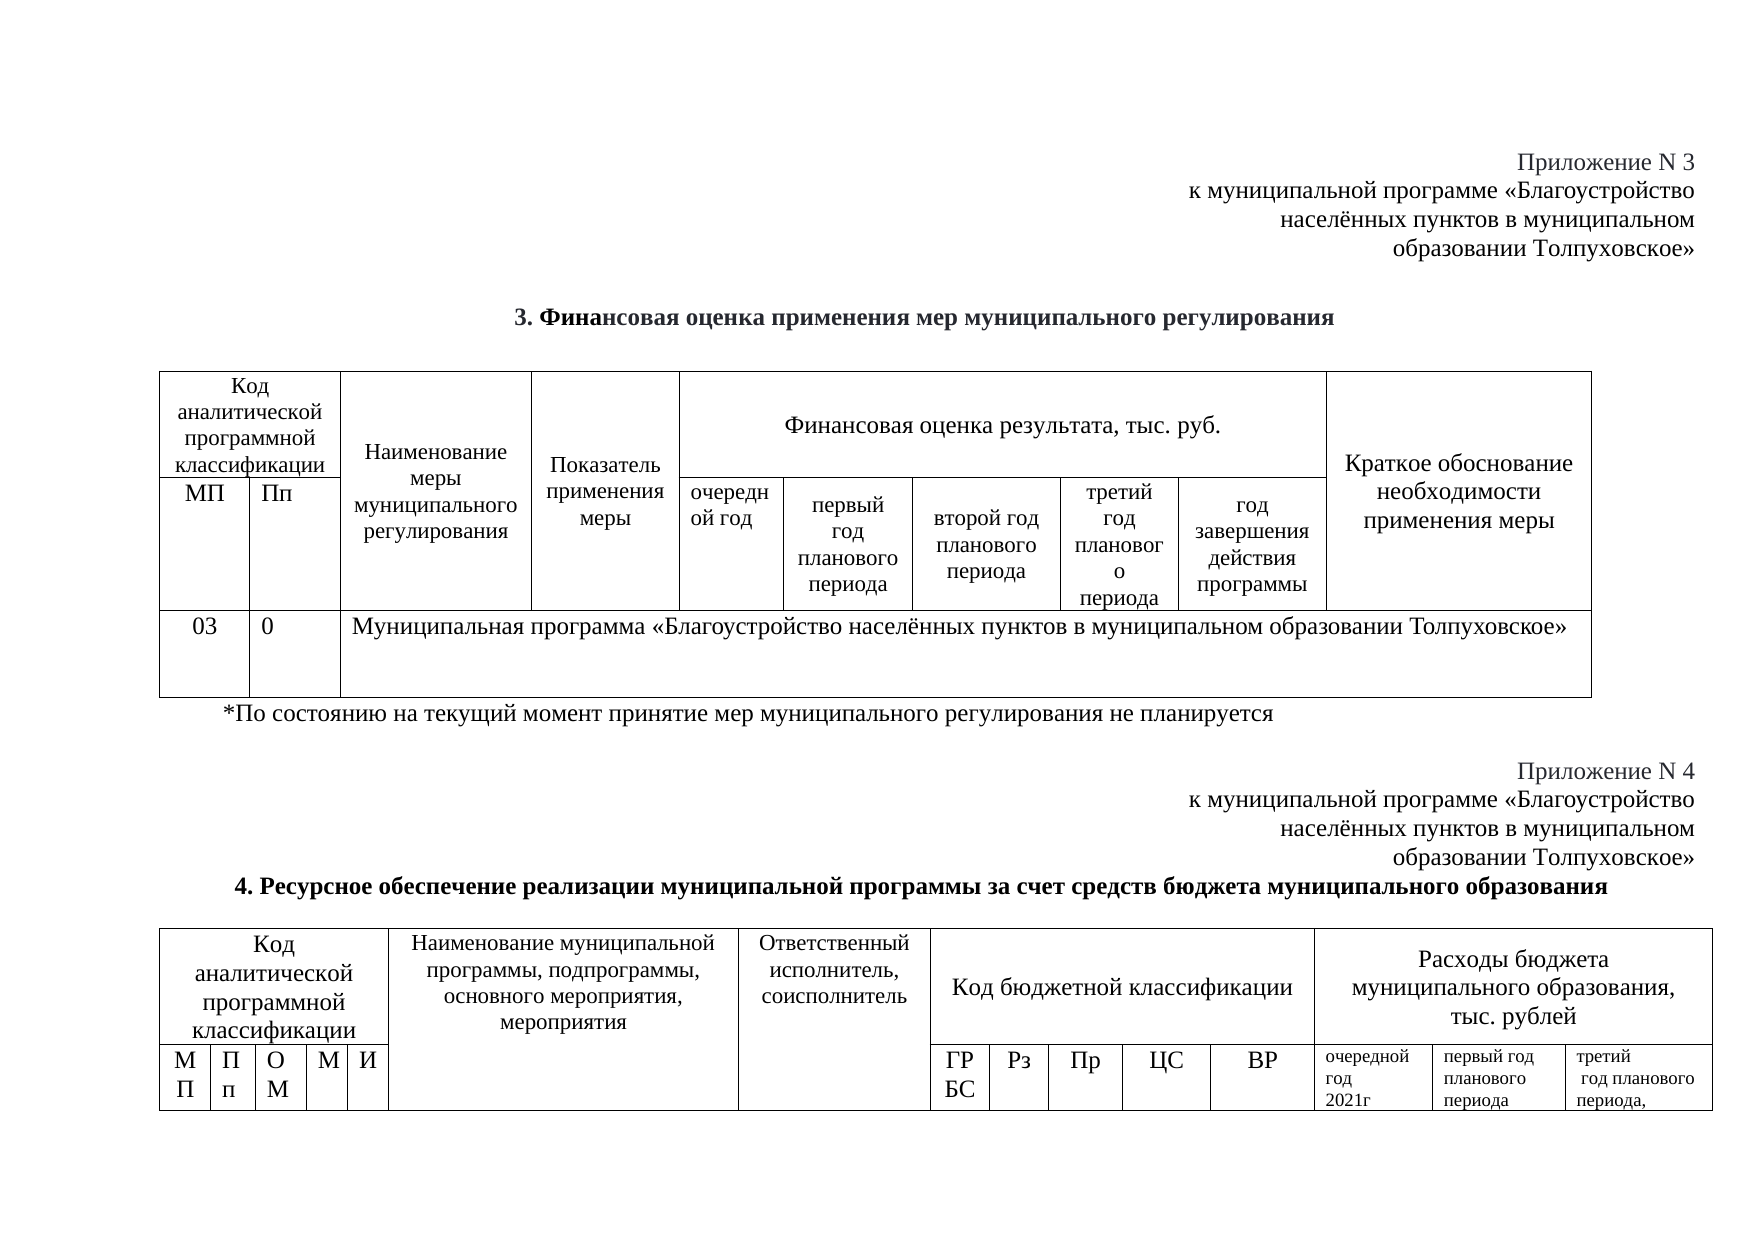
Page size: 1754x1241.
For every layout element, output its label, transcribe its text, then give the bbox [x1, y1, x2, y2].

table_cell 0 [250, 611, 340, 697]
table_header Расходы бюджета муниципального образования, тыс. рублей [1315, 929, 1712, 1044]
table_cell год завершения действия программы [1179, 478, 1326, 610]
table_cell ВР [1211, 1045, 1314, 1110]
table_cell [1433, 1045, 1565, 1110]
table_cell ГРБС [931, 1045, 989, 1110]
table_header Краткое обоснование необходимости применения меры [1327, 372, 1591, 610]
table_cell очередной год [680, 478, 783, 610]
table_cell первый год планового периода [784, 478, 912, 610]
table_cell МП [160, 478, 249, 610]
table_cell Муниципальная программа «Благоустройство населённых пунктов в муниципальном образовании Толпуховское» [341, 611, 1591, 697]
table_cell И [348, 1045, 388, 1110]
text 4. Ресурсное обеспечение реализации муниципальной программы за счет средств бюджета муниципального образования [148, 871, 1695, 899]
text Приложение N 3 к муниципальной программе «Благоустройство [148, 147, 1695, 204]
table_cell Пп [211, 1045, 255, 1110]
table_cell очередной год 2021г [1315, 1045, 1432, 1110]
text образовании Толпуховское» [148, 842, 1695, 871]
table_cell третий год планового периода [1061, 478, 1178, 610]
text Приложение N 4 к муниципальной программе «Благоустройство [148, 756, 1695, 813]
table_cell Пп [250, 478, 340, 610]
table_cell Пр [1049, 1045, 1122, 1110]
table_header Код аналитической программной классификации [160, 929, 388, 1044]
table_cell 03 [160, 611, 249, 697]
table_cell МП [160, 1045, 210, 1110]
table_header Наименование муниципальной программы, подпрограммы, основного мероприятия, мероприятия [389, 929, 738, 1110]
subtitle 3. Финансовая оценка применения мер муниципального регулирования [148, 302, 1695, 331]
table_header Наименование меры муниципального регулирования [341, 372, 531, 610]
table_header Показатель применения меры [532, 372, 679, 610]
table_header Код бюджетной классификации [931, 929, 1314, 1044]
text населённых пунктов в муниципальном [148, 204, 1695, 233]
text образовании Толпуховское» [148, 233, 1695, 262]
table_cell второй год планового периода [913, 478, 1060, 610]
table_cell ЦС [1123, 1045, 1210, 1110]
table_cell ОМ [256, 1045, 306, 1110]
text населённых пунктов в муниципальном [148, 813, 1695, 842]
table_header Код аналитической программной классификации [160, 372, 340, 477]
table_header Финансовая оценка результата, тыс. руб. [680, 372, 1326, 477]
text *По состоянию на текущий момент принятие мер муниципального регулирования не планируется [148, 698, 1695, 727]
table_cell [1566, 1045, 1712, 1110]
table_header Ответственный исполнитель, соисполнитель [739, 929, 930, 1110]
table_cell М [307, 1045, 347, 1110]
table_cell Рз [990, 1045, 1048, 1110]
